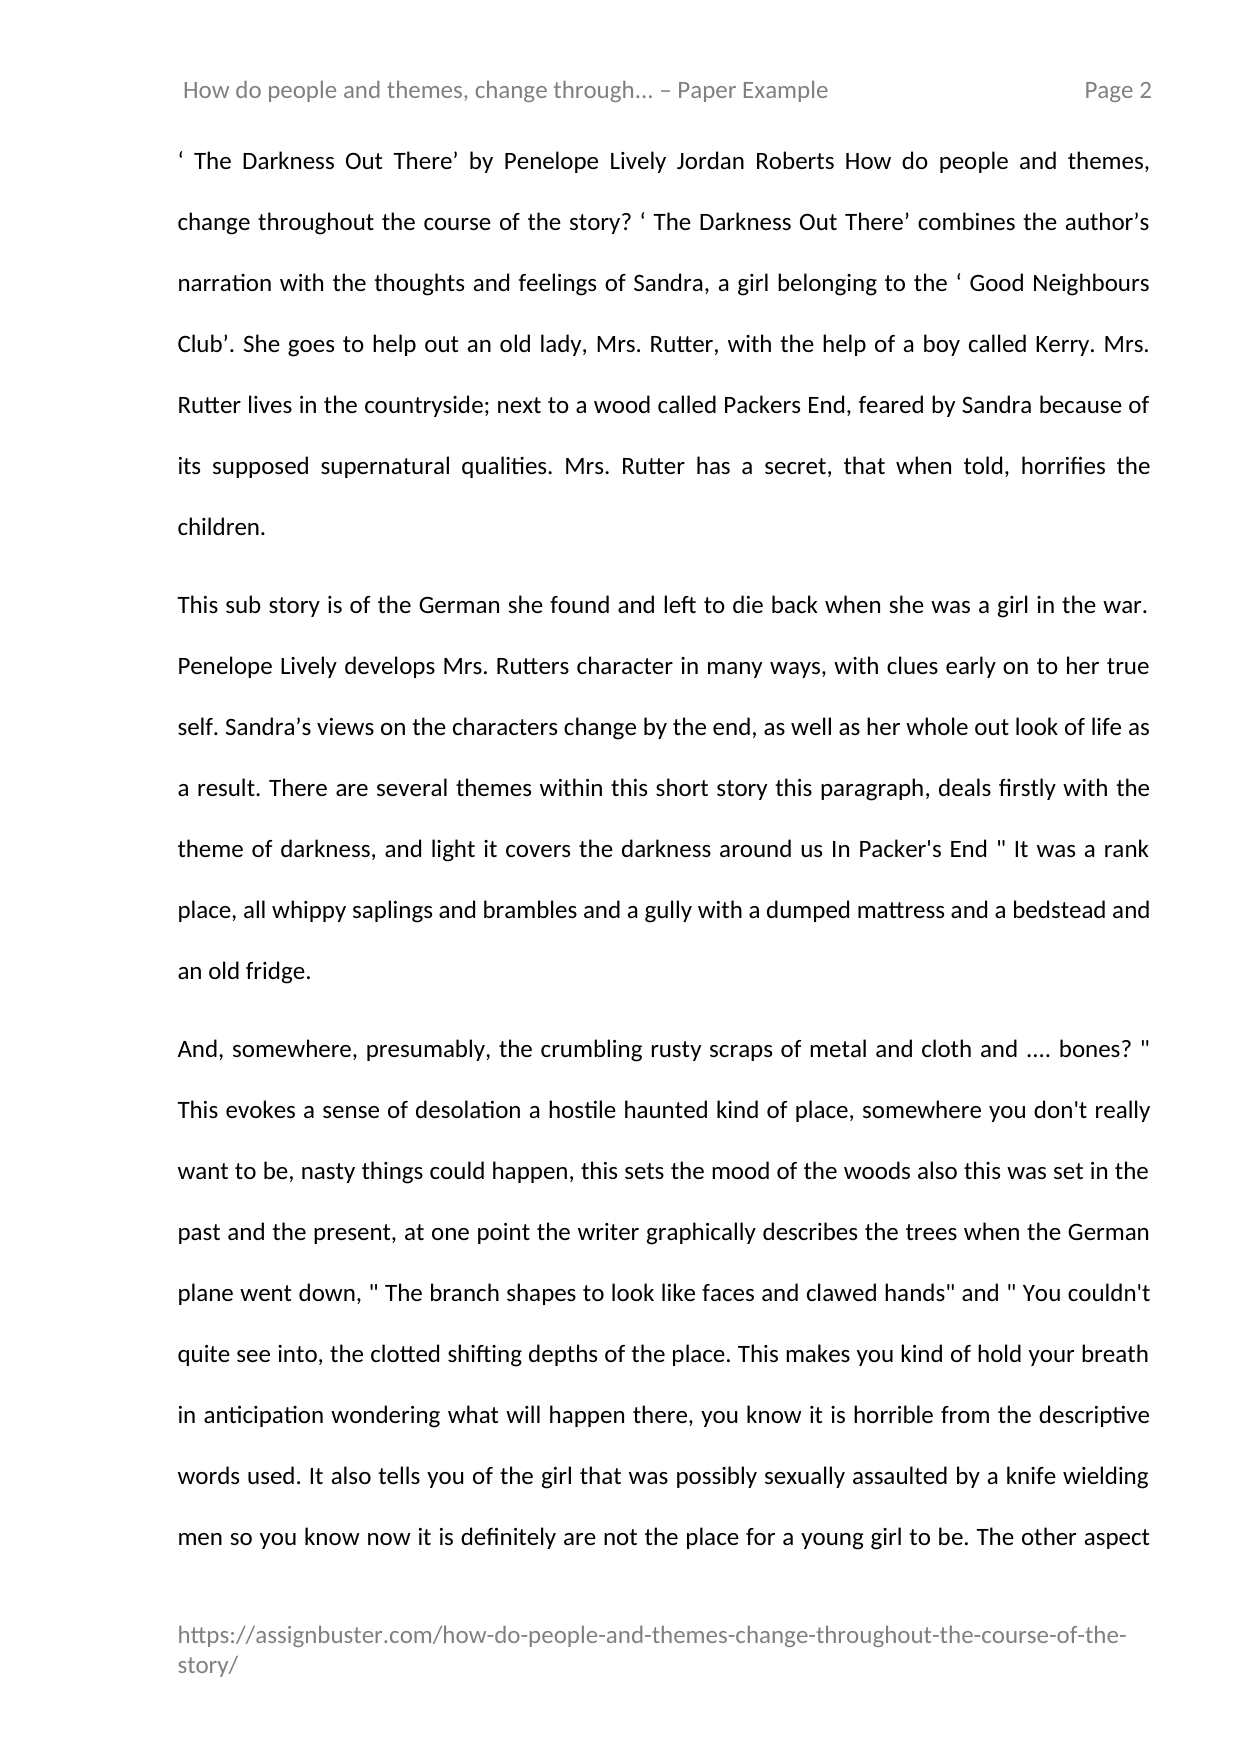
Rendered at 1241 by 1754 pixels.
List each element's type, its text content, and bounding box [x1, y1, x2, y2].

text ‘ The Darkness Out There’ by Penelope Lively Jordan Roberts How do people and themes, change throughout the course of the story? ‘ The Darkness Out There’ combines the author’s narration with the thoughts and feelings of Sandra, a girl belonging to the ‘ Good Neighbours Club’. She goes to help out an old lady, Mrs. Rutter, with the help of a boy called Kerry. Mrs. Rutter lives in the countryside; next to a wood called Packers End, feared by Sandra because of its supposed supernatural qualities. Mrs. Rutter has a secret, that when told, horrifies the children. [177, 145, 1152, 542]
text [177, 1033, 1152, 1552]
text This sub story is of the German she found and left to die back when she was a girl in the war. Penelope Lively develops Mrs. Rutters character in many ways, with clues early on to her true self. Sandra’s views on the characters change by the end, as well as her whole out look of life as a result. There are several themes within this short story this paragraph, deals firstly with the theme of darkness, and light it covers the darkness around us In Packer's End " It was a rank place, all whippy saplings and brambles and a gully with a dumped mattress and a bedstead and an old fridge. [177, 589, 1152, 986]
